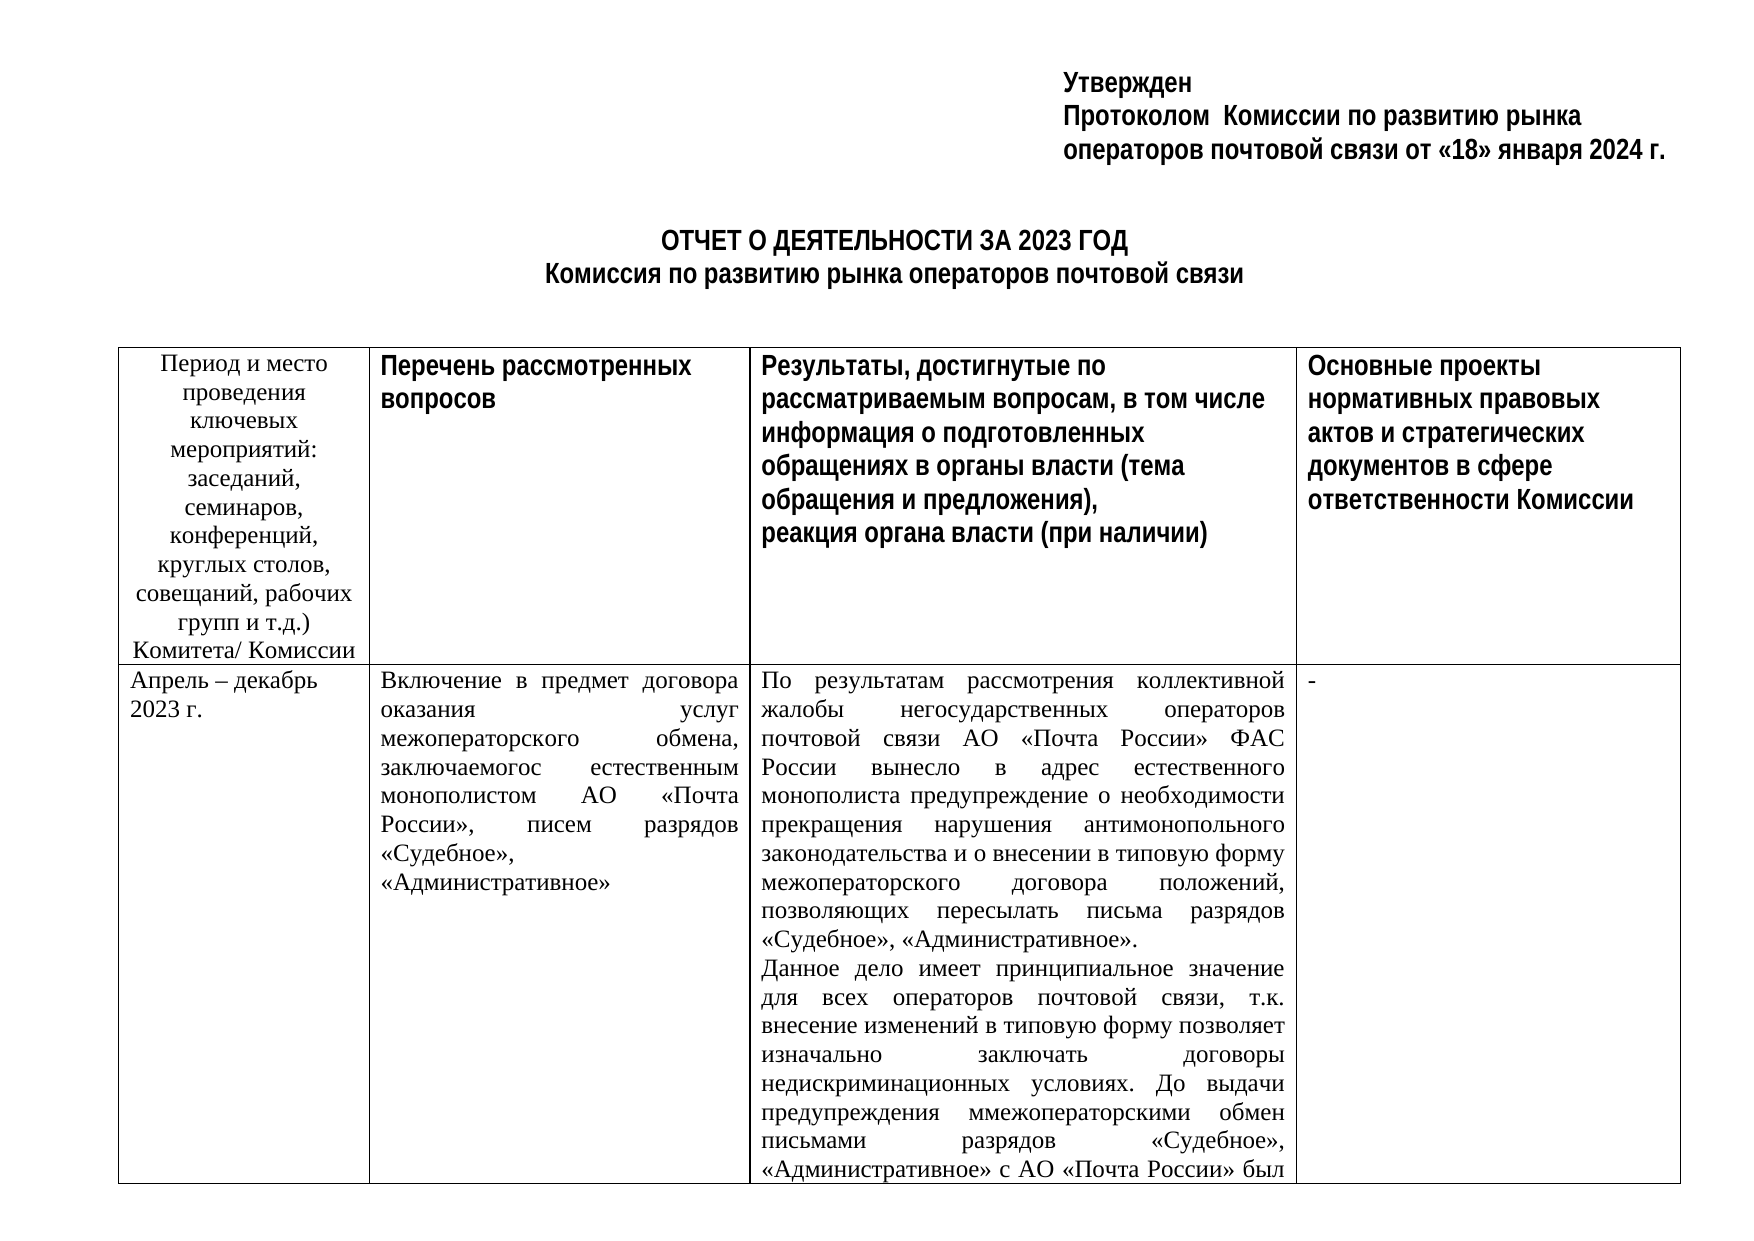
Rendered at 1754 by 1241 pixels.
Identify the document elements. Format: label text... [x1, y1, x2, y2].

table_header Период и место проведения ключевых мероприятий: заседаний, семинаров, конференций, круглых столов, совещаний, рабочих групп и т.д.) Комитета/ Комиссии [119, 348, 369, 664]
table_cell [119, 665, 369, 1183]
table_header Основные проекты нормативных правовых актов и стратегических документов в сфере ответственности Комиссии [1297, 348, 1680, 664]
text Комиссия по развитию рынка операторов почтовой связи [118, 256, 1671, 289]
text Протоколом Комиссии по развитию рынка операторов почтовой связи от «18» января 2024 г. [1063, 98, 1671, 165]
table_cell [751, 665, 1296, 1183]
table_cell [370, 665, 749, 1183]
text ОТЧЕТ О ДЕЯТЕЛЬНОСТИ ЗА 2023 ГОД [118, 223, 1671, 256]
table_header Перечень рассмотренных вопросов [370, 348, 749, 664]
table_cell - [1297, 665, 1680, 1183]
table_header Результаты, достигнутые по рассматриваемым вопросам, в том числе информация о подготовленных обращениях в органы власти (тема обращения и предложения), реакция органа власти (при наличии) [751, 348, 1296, 664]
text Утвержден [1063, 65, 1671, 98]
